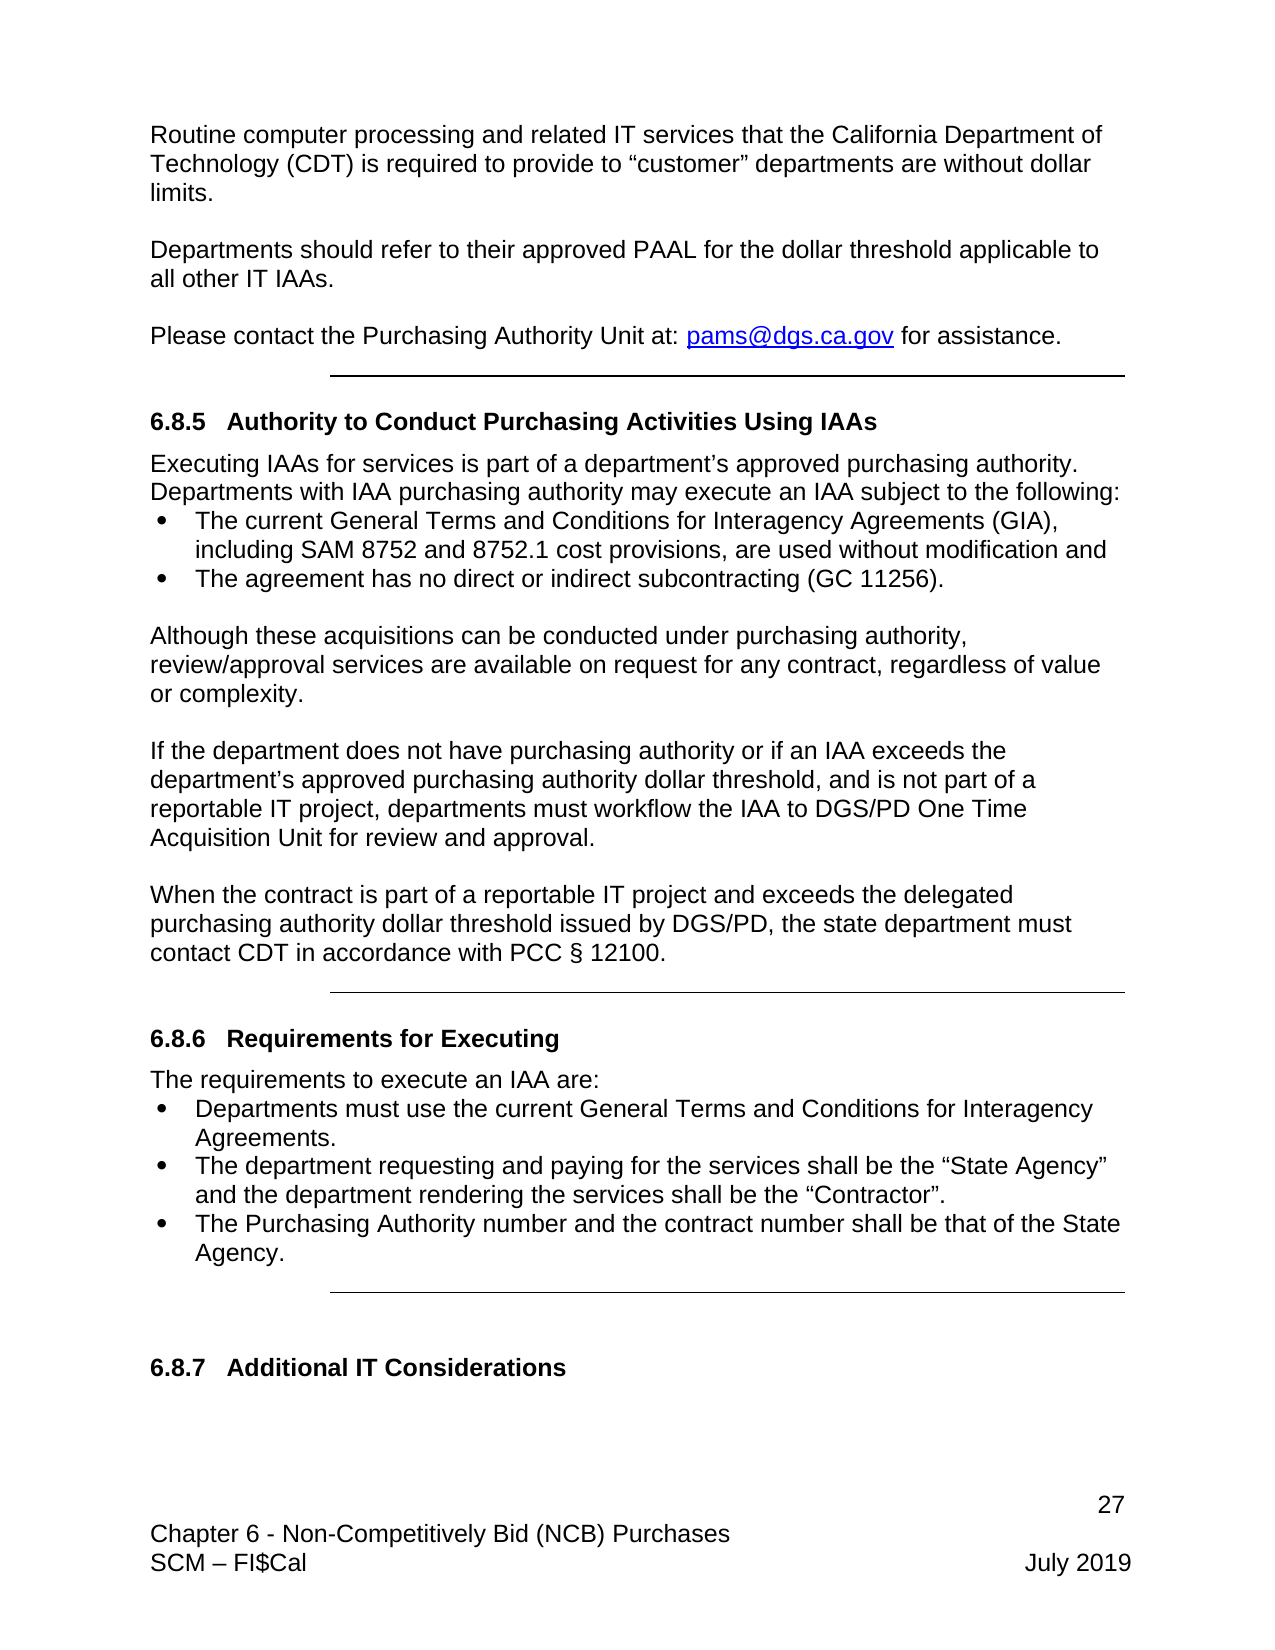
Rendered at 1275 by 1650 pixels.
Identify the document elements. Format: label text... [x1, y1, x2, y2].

subtitle 6.8.6 Requirements for Executing [150, 1024, 1125, 1052]
text Executing IAAs for services is part of a department’s approved purchasing authority. Departments with IAA purchasing authority may execute an IAA subject to the following: [150, 449, 1125, 506]
list The Purchasing Authority number and the contract number shall be that of the State Agency. [157, 1209, 1125, 1267]
text Although these acquisitions can be conducted under purchasing authority, review/approval services are available on request for any contract, regardless of value or complexity. [150, 621, 1125, 708]
text Departments should refer to their approved PAAL for the dollar threshold applicable to all other IT IAAs. [150, 235, 1125, 292]
text If the department does not have purchasing authority or if an IAA exceeds the department’s approved purchasing authority dollar threshold, and is not part of a reportable IT project, departments must workflow the IAA to DGS/PD One Time Acquisition Unit for review and approval. [150, 736, 1125, 851]
list The agreement has no direct or indirect subcontracting (GC 11256). [157, 564, 1125, 593]
text The requirements to execute an IAA are: [150, 1065, 1125, 1094]
text Please contact the Purchasing Authority Unit at: pams@dgs.ca.gov for assistance. [150, 321, 1125, 350]
list The department requesting and paying for the services shall be the “State Agency” and the department rendering the services shall be the “Contractor”. [157, 1151, 1125, 1209]
text Routine computer processing and related IT services that the California Department of Technology (CDT) is required to provide to “customer” departments are without dollar limits. [150, 120, 1125, 206]
text When the contract is part of a reportable IT project and exceeds the delegated purchasing authority dollar threshold issued by DGS/PD, the state department must contact CDT in accordance with PCC § 12100. [150, 880, 1125, 966]
list Departments must use the current General Terms and Conditions for Interagency Agreements. [157, 1094, 1125, 1151]
list The current General Terms and Conditions for Interagency Agreements (GIA), including SAM 8752 and 8752.1 cost provisions, are used without modification and [157, 506, 1125, 564]
subtitle 6.8.5 Authority to Conduct Purchasing Activities Using IAAs [150, 407, 1125, 436]
subtitle 6.8.7 Additional IT Considerations [150, 1353, 1125, 1381]
